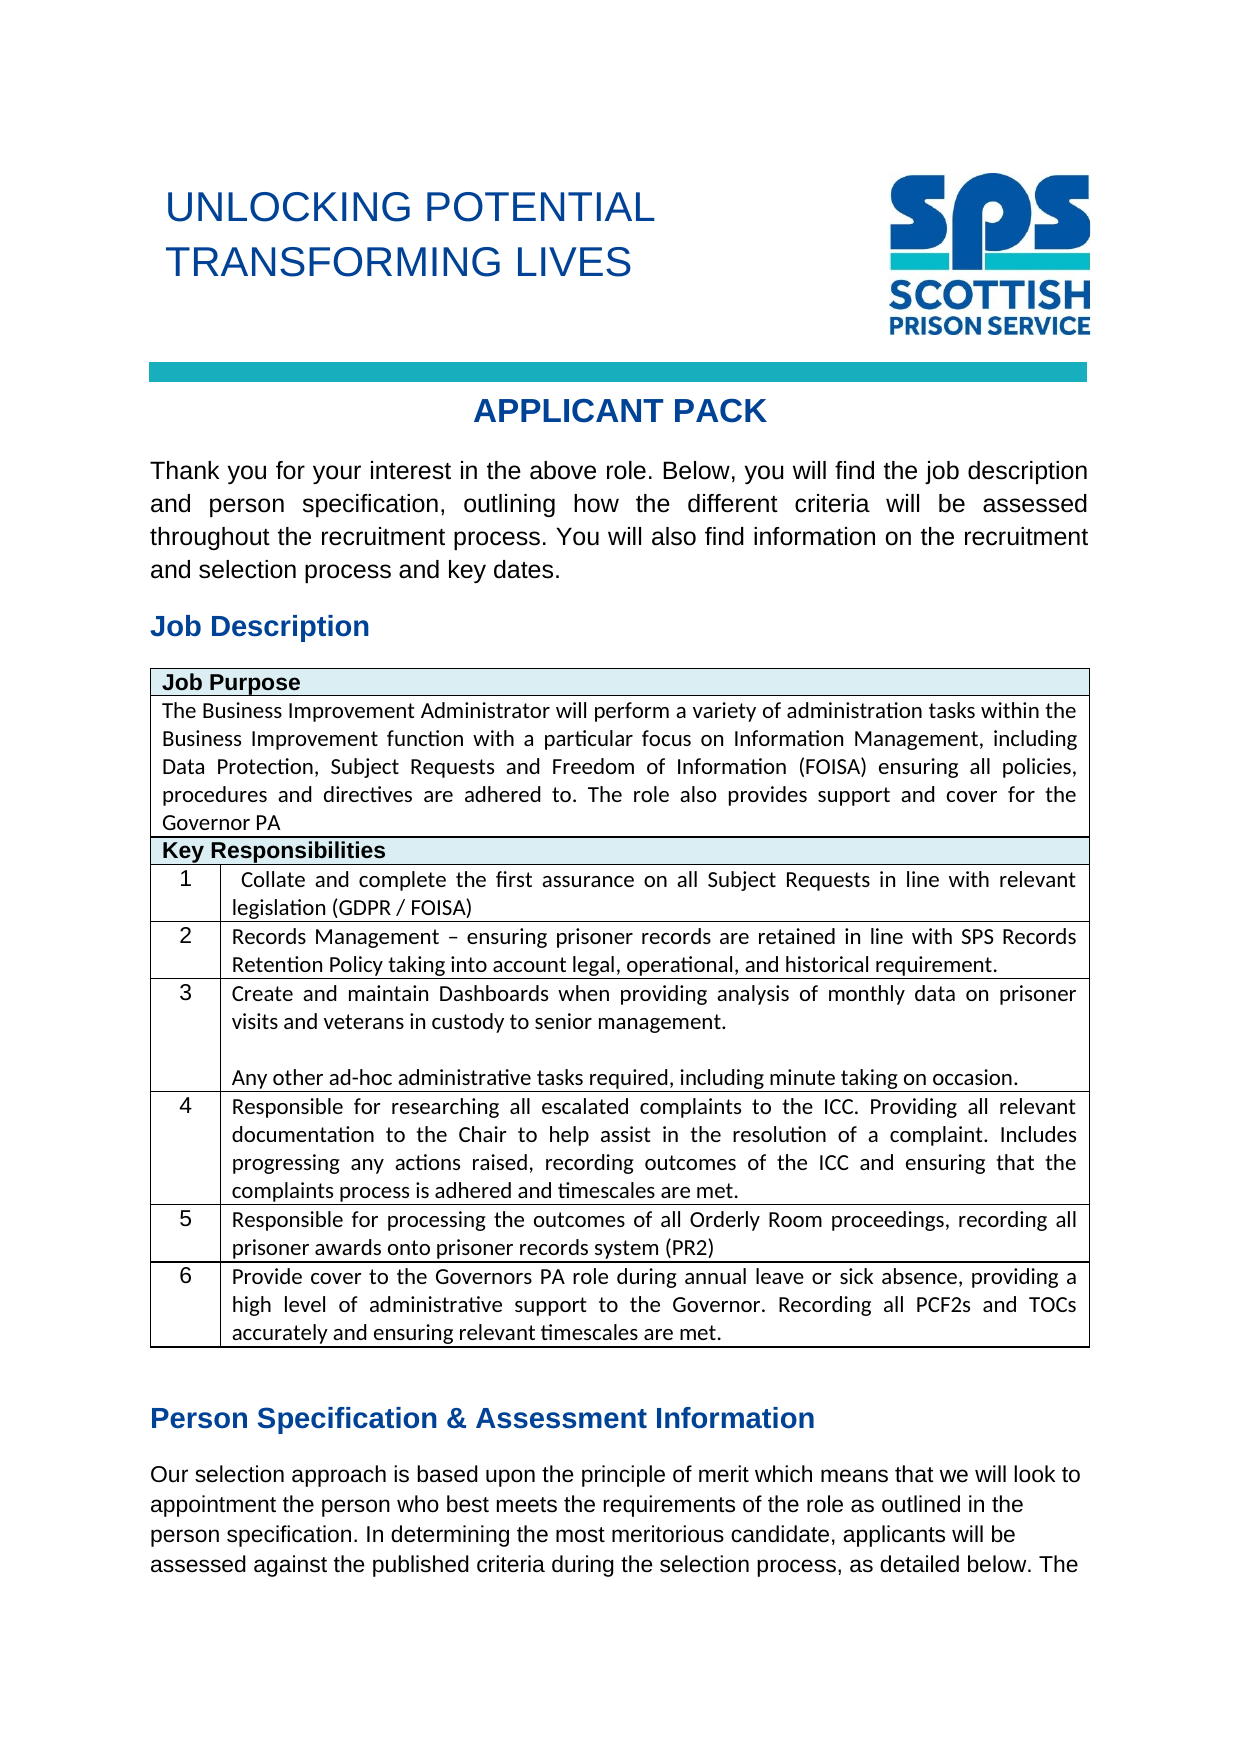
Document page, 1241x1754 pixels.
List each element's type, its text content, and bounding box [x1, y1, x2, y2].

table_header Job Purpose [151, 669, 1089, 695]
text Person Specification & Assessment Information [150, 1401, 1090, 1435]
table_cell Collate and complete the first assurance on all Subject Requests in line with relevant legislation (GDPR / FOISA) [221, 865, 1089, 921]
table_cell 5 [151, 1205, 220, 1261]
table_cell Create and maintain Dashboards when providing analysis of monthly data on prisoner visits and veterans in custody to senior management. Any other ad-hoc administrative tasks required, including minute taking on occasion. [221, 979, 1089, 1091]
table_cell Key Responsibilities [151, 838, 1089, 864]
table_cell Records Management – ensuring prisoner records are retained in line with SPS Records Retention Policy taking into account legal, operational, and historical requirement. [221, 922, 1089, 978]
table_cell 1 [151, 865, 220, 921]
text APPLICANT PACK [150, 391, 1090, 429]
text Job Description [150, 608, 1090, 642]
table_cell Responsible for researching all escalated complaints to the ICC. Providing all relevant documentation to the Chair to help assist in the resolution of a complaint. Includes progressing any actions raised, recording outcomes of the ICC and ensuring that the complaints process is adhered and timescales are met. [221, 1092, 1089, 1204]
text Thank you for your interest in the above role. Below, you will find the job description and person specification, outlining how the different criteria will be assessed throughout the recruitment process. You will also find information on the recruitment and selection process and key dates. [150, 456, 1090, 583]
table_cell 3 [151, 979, 220, 1091]
table_cell 4 [151, 1092, 220, 1204]
table_cell The Business Improvement Administrator will perform a variety of administration tasks within the Business Improvement function with a particular focus on Information Management, including Data Protection, Subject Requests and Freedom of Information (FOISA) ensuring all policies, procedures and directives are adhered to. The role also provides support and cover for the Governor PA [151, 696, 1089, 836]
table_cell Provide cover to the Governors PA role during annual leave or sick absence, providing a high level of administrative support to the Governor. Recording all PCF2s and TOCs accurately and ensuring relevant timescales are met. [221, 1263, 1089, 1346]
picture [889, 173, 1091, 335]
table_cell 2 [151, 922, 220, 978]
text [150, 1461, 1090, 1578]
table_cell Responsible for processing the outcomes of all Orderly Room proceedings, recording all prisoner awards onto prisoner records system (PR2) [221, 1205, 1089, 1261]
table_cell 6 [151, 1263, 220, 1346]
